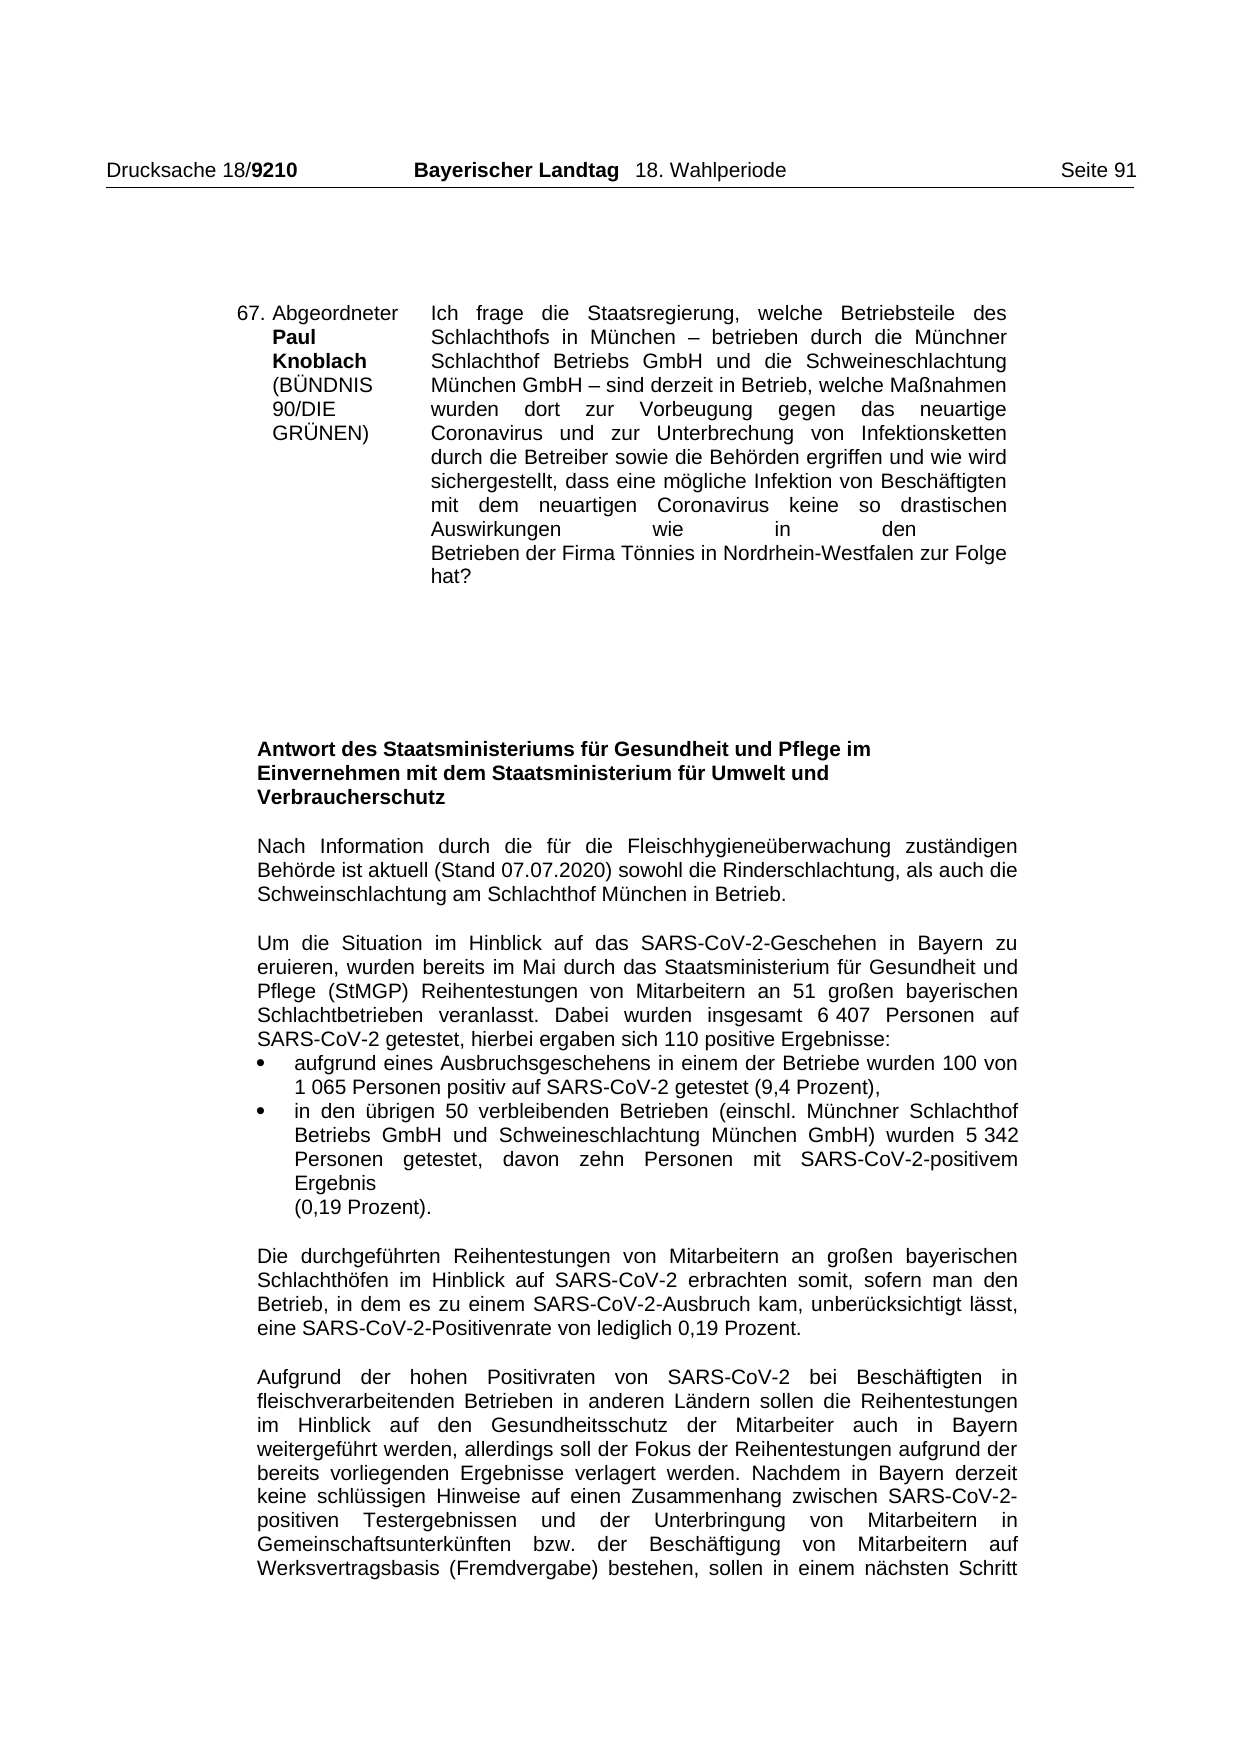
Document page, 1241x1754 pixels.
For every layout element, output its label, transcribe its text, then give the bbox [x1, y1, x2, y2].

table_header Abgeordneter Paul Knoblach (BÜNDNIS 90/DIE GRÜNEN) [225, 226, 419, 687]
text Nach Information durch die für die Fleischhygieneüberwachung zuständigen Behörde ist aktuell (Stand 07.07.2020) sowohl die Rinderschlachtung, als auch die Schweinschlachtung am Schlachthof München in Betrieb. [257, 834, 1019, 906]
list in den übrigen 50 verbleibenden Betrieben (einschl. Münchner Schlachthof Betriebs GmbH und Schweineschlachtung München GmbH) wurden 5 342 Personen getestet, davon zehn Personen mit SARS-CoV-2-positivem Ergebnis (0,19 Prozent). [257, 1099, 1019, 1219]
text Um die Situation im Hinblick auf das SARS-CoV-2-Geschehen in Bayern zu eruieren, wurden bereits im Mai durch das Staatsministerium für Gesundheit und Pflege (StMGP) Reihentestungen von Mitarbeitern an 51 großen bayerischen Schlachtbetrieben veranlasst. Dabei wurden insgesamt 6 407 Personen auf SARS-CoV-2 getestet, hierbei ergaben sich 110 positive Ergebnisse: [257, 931, 1019, 1051]
text Die durchgeführten Reihentestungen von Mitarbeitern an großen bayerischen Schlachthöfen im Hinblick auf SARS-CoV-2 erbrachten somit, sofern man den Betrieb, in dem es zu einem SARS-CoV-2-Ausbruch kam, unberücksichtigt lässt, eine SARS-CoV-2-Positivenrate von lediglich 0,19 Prozent. [257, 1244, 1019, 1339]
text Antwort des Staatsministeriums für Gesundheit und Pflege im Einvernehmen mit dem Staatsministerium für Umwelt und Verbraucherschutz [257, 737, 1019, 809]
list aufgrund eines Ausbruchsgeschehens in einem der Betriebe wurden 100 von 1 065 Personen positiv auf SARS-CoV-2 getestet (9,4 Prozent), [257, 1051, 1019, 1099]
table_header Ich frage die Staatsregierung, welche Betriebsteile des Schlachthofs in München – betrieben durch die Münchner Schlachthof Betriebs GmbH und die Schweineschlachtung München GmbH – sind derzeit in Betrieb, welche Maßnahmen wurden dort zur Vorbeugung gegen das neuartige Coronavirus und zur Unterbrechung von Infektionsketten durch die Betreiber sowie die Behörden ergriffen und wie wird sichergestellt, dass eine mögliche Infektion von Beschäftigten mit dem neuartigen Coronavirus keine so drastischen Auswirkungen wie in den Betrieben der Firma Tönnies in Nordrhein-Westfalen zur Folge hat? [419, 226, 1019, 687]
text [257, 1364, 1019, 1580]
